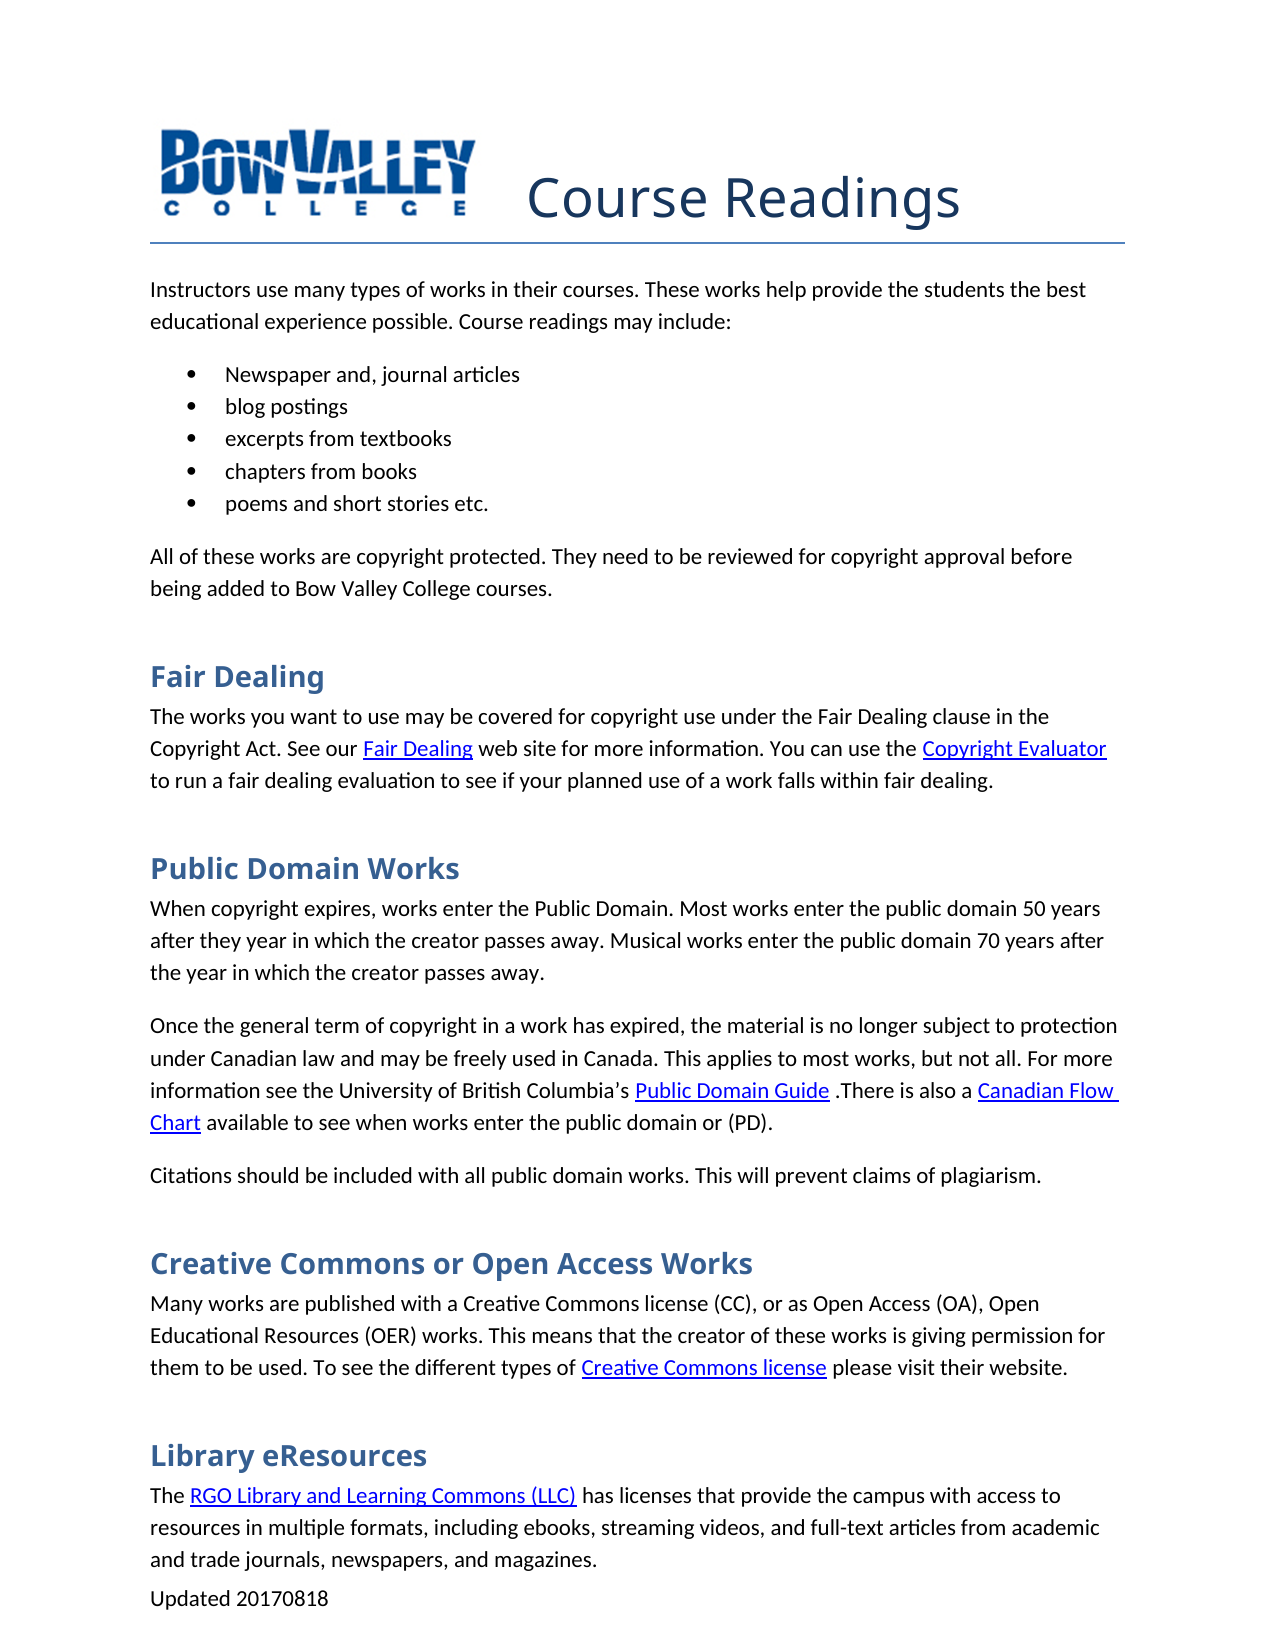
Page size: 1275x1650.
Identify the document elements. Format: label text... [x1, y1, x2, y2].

subtitle Public Domain Works [150, 848, 1125, 888]
list blog postings [187, 392, 1125, 420]
text Once the general term of copyright in a work has expired, the material is no longer subject to protection under Canadian law and may be freely used in Canada. This applies to most works, but not all. For more information see the University of British Columbia’s Public Domain Guide .There is also a Canadian Flow Chart available to see when works enter the public domain or (PD). [150, 1012, 1125, 1136]
text All of these works are copyright protected. They need to be reviewed for copyright approval before being added to Bow Valley College courses. [150, 542, 1125, 602]
subtitle Library eResources [150, 1436, 1125, 1475]
text When copyright expires, works enter the Public Domain. Most works enter the public domain 50 years after they year in which the creator passes away. Musical works enter the public domain 70 years after the year in which the creator passes away. [150, 894, 1125, 987]
subtitle Creative Commons or Open Access Works [150, 1243, 1125, 1283]
text Many works are published with a Creative Commons license (CC), or as Open Access (OA), Open Educational Resources (OER) works. This means that the creator of these works is giving permission for them to be used. To see the different types of Creative Commons license please visit their website. [150, 1289, 1125, 1381]
picture [150, 112, 527, 218]
text Instructors use many types of works in their courses. These works help provide the students the best educational experience possible. Course readings may include: [150, 275, 1125, 335]
text Citations should be included with all public domain works. This will prevent claims of plagiarism. [150, 1161, 1125, 1189]
subtitle Fair Dealing [150, 656, 1125, 696]
list poems and short stories etc. [187, 489, 1125, 517]
list chapters from books [187, 457, 1125, 485]
text The RGO Library and Learning Commons (LLC) has licenses that provide the campus with access to resources in multiple formats, including ebooks, streaming videos, and full-text articles from academic and trade journals, newspapers, and magazines. [150, 1481, 1125, 1573]
list excerpts from textbooks [187, 424, 1125, 453]
text The works you want to use may be covered for copyright use under the Fair Dealing clause in the Copyright Act. See our Fair Dealing web site for more information. You can use the Copyright Evaluator to run a fair dealing evaluation to see if your planned use of a work falls within fair dealing. [150, 702, 1125, 794]
list Newspaper and, journal articles [187, 360, 1125, 388]
